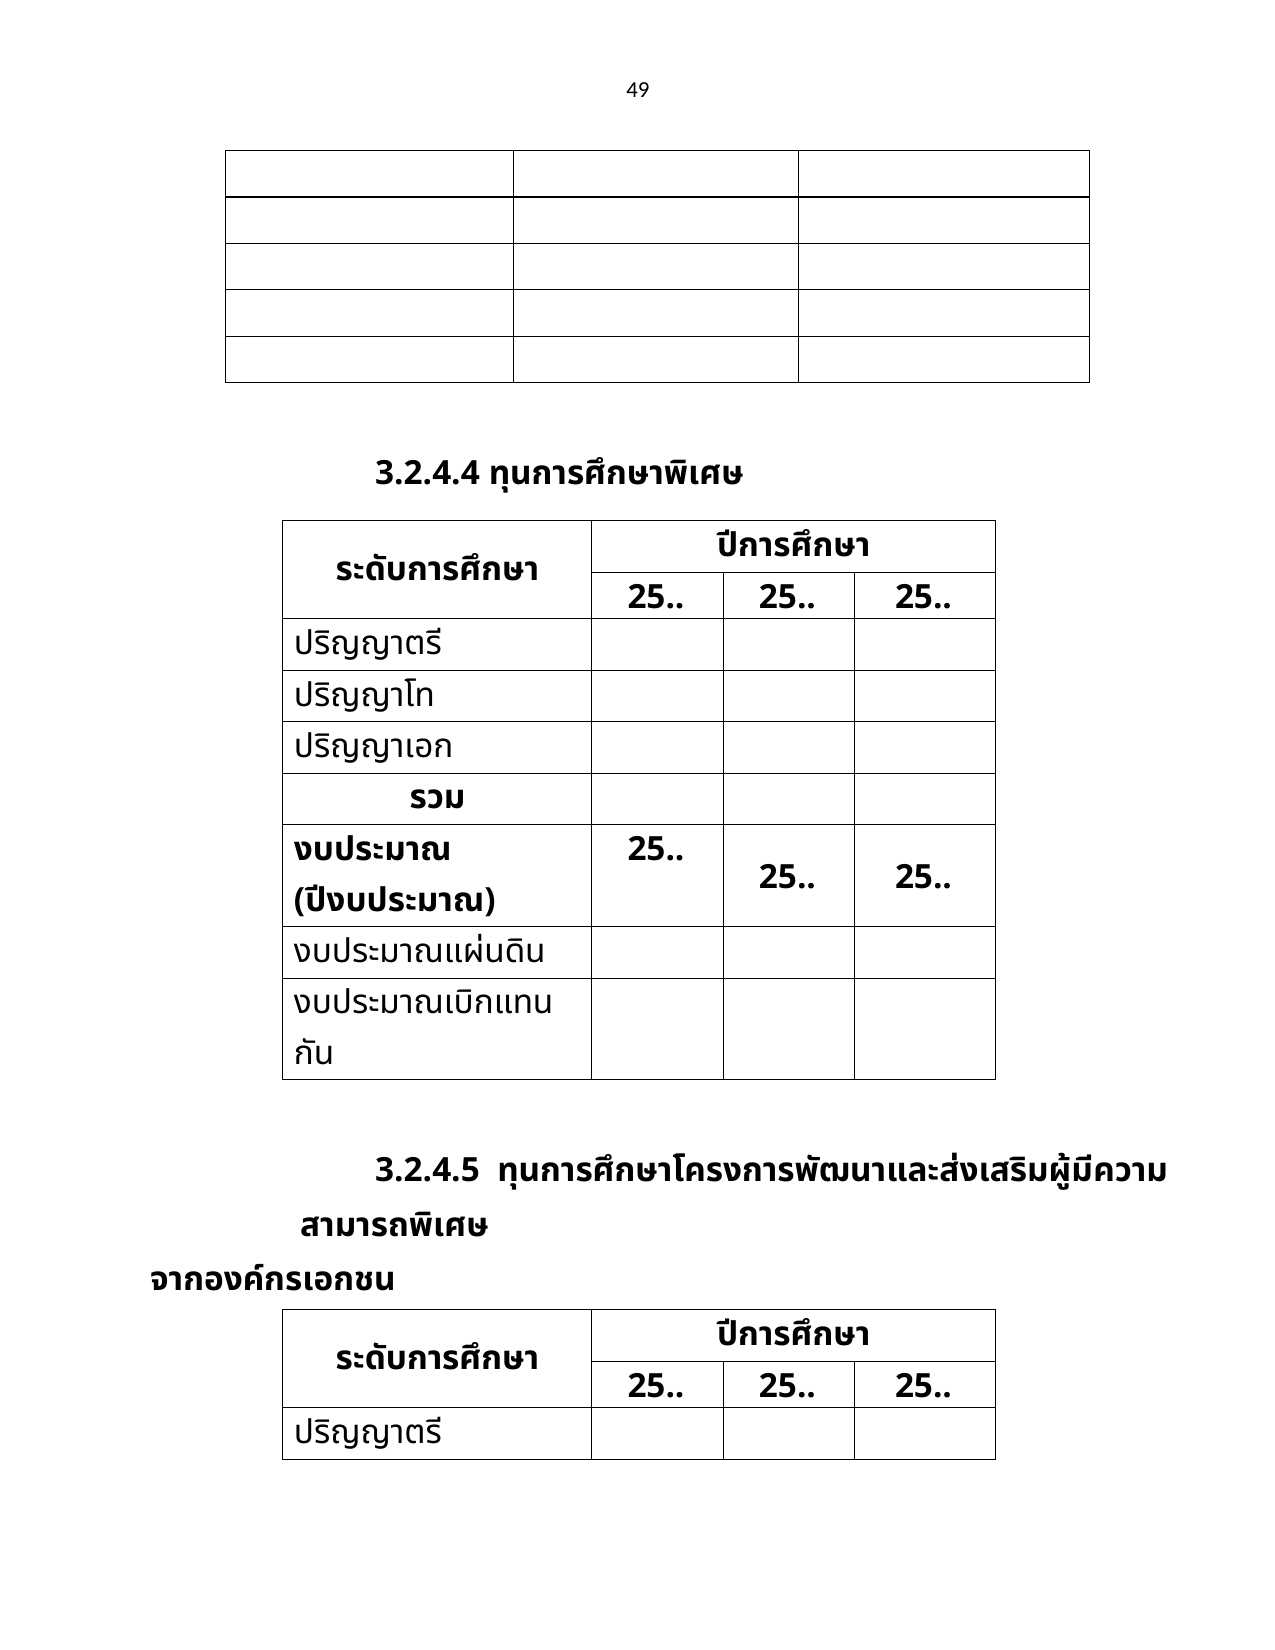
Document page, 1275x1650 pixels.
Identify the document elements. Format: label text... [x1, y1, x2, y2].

table_header ระดับการศึกษา [283, 1310, 591, 1407]
table_cell [592, 979, 723, 1079]
text 3.2.4.4 ทุนการศึกษาพิเศษ [300, 449, 1125, 499]
table_cell ปริญญาเอก [283, 722, 591, 772]
table_cell [724, 774, 854, 824]
table_cell [855, 979, 995, 1079]
table_cell งบประมาณเบิกแทนกัน [283, 979, 591, 1079]
table_cell 25.. [592, 1362, 723, 1407]
table_cell [226, 337, 513, 382]
table_cell [799, 244, 1089, 289]
table_cell 25.. [724, 825, 854, 926]
table_cell [592, 1408, 723, 1459]
table_cell [514, 151, 798, 196]
table_cell [855, 671, 995, 721]
table_cell [592, 927, 723, 977]
table_cell รวม [283, 774, 591, 824]
table_cell [724, 927, 854, 977]
table_cell [226, 198, 513, 243]
table_cell [514, 290, 798, 336]
table_cell [799, 198, 1089, 243]
table_cell [855, 927, 995, 977]
table_cell 25.. [855, 1362, 995, 1407]
table_cell งบประมาณ (ปีงบประมาณ) [283, 825, 591, 926]
table_cell [514, 198, 798, 243]
table_cell [592, 774, 723, 824]
table_cell [514, 337, 798, 382]
table_cell [799, 151, 1089, 196]
table_cell [724, 619, 854, 669]
table_cell [799, 290, 1089, 336]
text 3.2.4.5 ทุนการศึกษาโครงการพัฒนาและส่งเสริมผู้มีความสามารถพิเศษ [300, 1146, 1174, 1251]
table_cell [855, 774, 995, 824]
table_cell [592, 619, 723, 669]
table_cell [592, 671, 723, 721]
table_cell [592, 722, 723, 772]
table_cell [226, 244, 513, 289]
table_cell [724, 979, 854, 1079]
table_cell 25.. [724, 573, 854, 618]
table_cell [855, 1408, 995, 1459]
table_cell 25.. [592, 825, 723, 926]
table_cell ปริญญาตรี [283, 1408, 591, 1459]
table_cell [724, 722, 854, 772]
table_cell [226, 151, 513, 196]
table_cell [226, 290, 513, 336]
table_cell [799, 337, 1089, 382]
table_cell งบประมาณแผ่นดิน [283, 927, 591, 977]
table_cell [724, 1408, 854, 1459]
table_cell [855, 619, 995, 669]
table_cell 25.. [855, 573, 995, 618]
table_header ระดับการศึกษา [283, 521, 591, 618]
table_cell [724, 671, 854, 721]
table_cell 25.. [592, 573, 723, 618]
table_cell ปริญญาโท [283, 671, 591, 721]
table_cell ปริญญาตรี [283, 619, 591, 669]
table_header ปีการศึกษา [592, 521, 995, 572]
text จากองค์กรเอกชน [150, 1255, 1174, 1305]
table_cell 25.. [724, 1362, 854, 1407]
table_cell 25.. [855, 825, 995, 926]
table_header ปีการศึกษา [592, 1310, 995, 1361]
table_cell [855, 722, 995, 772]
table_cell [514, 244, 798, 289]
